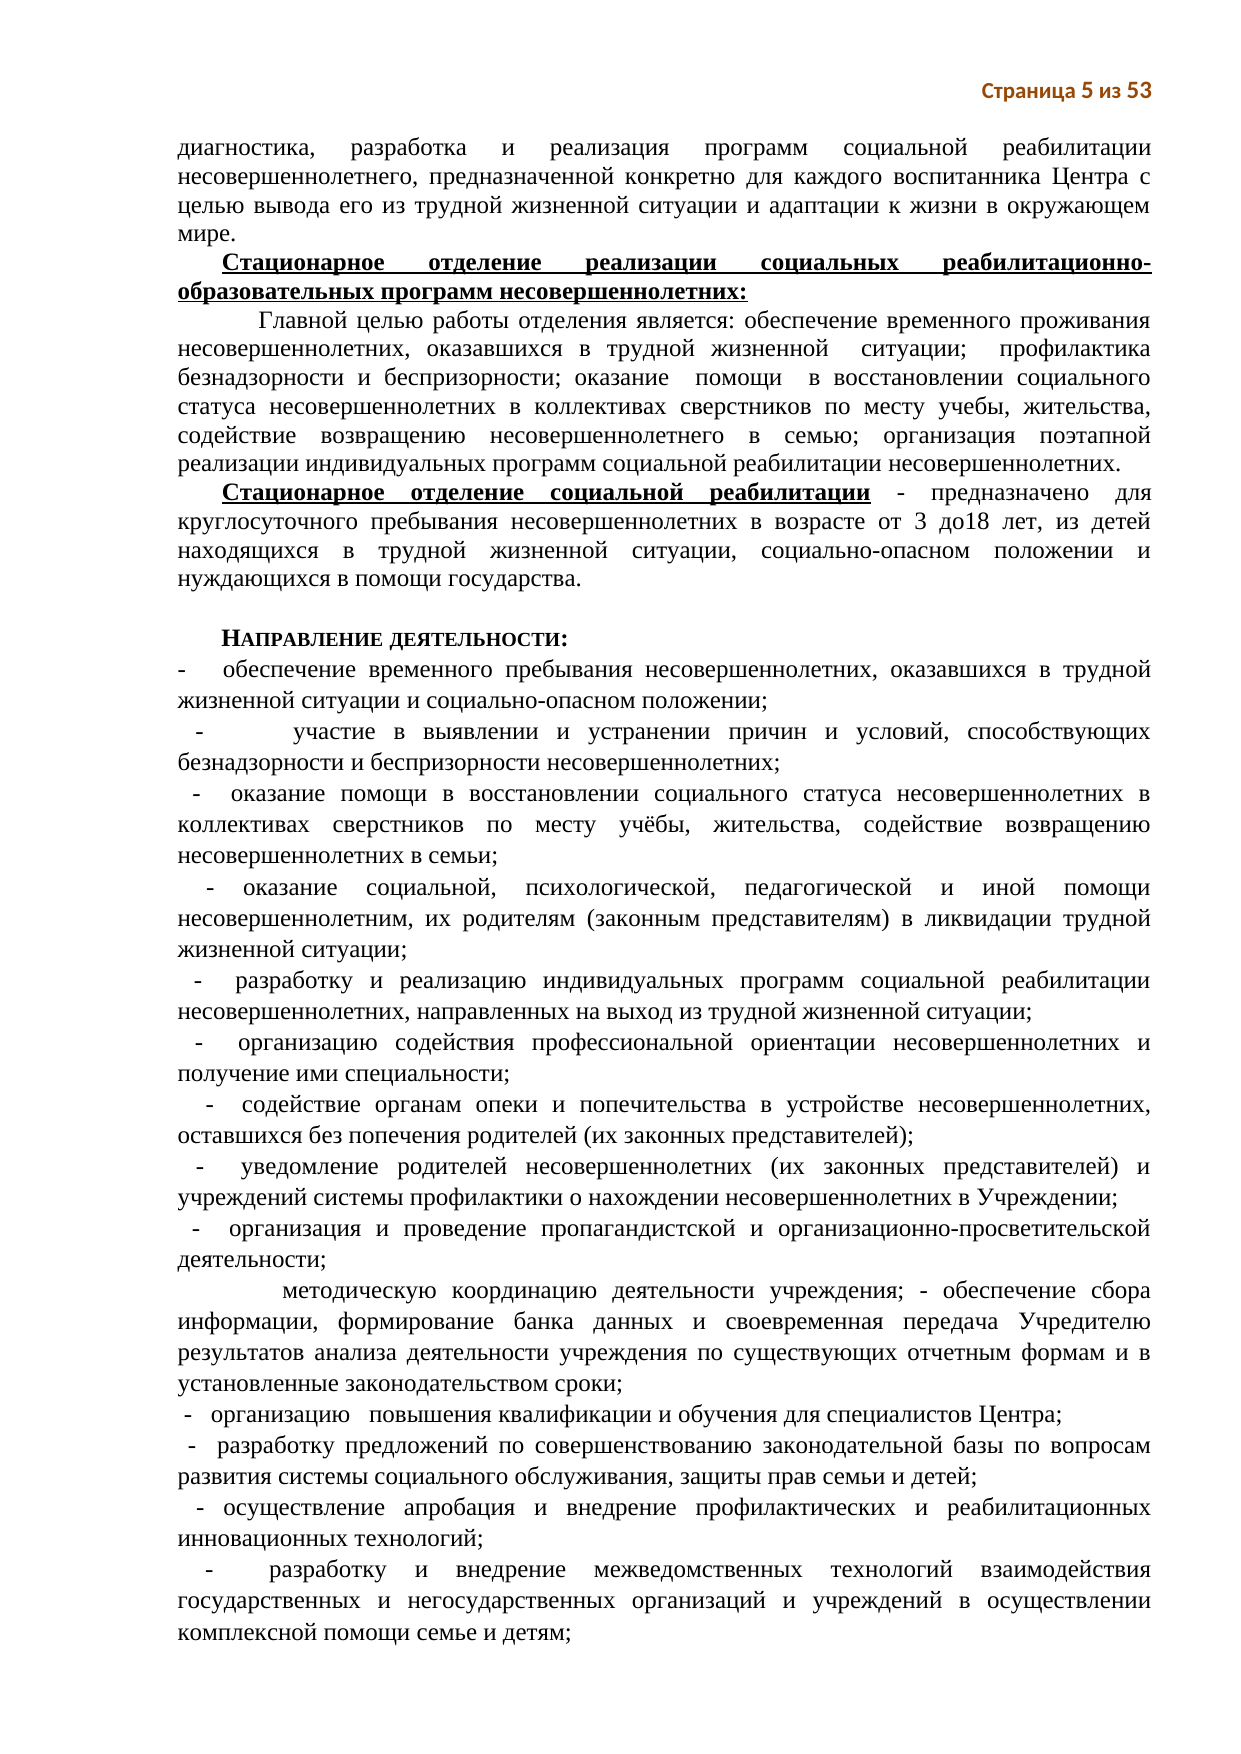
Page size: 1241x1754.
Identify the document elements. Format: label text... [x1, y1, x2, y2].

list - разработку и внедрение межведомственных технологий взаимодействия государственных и негосударственных организаций и учреждений в осуществлении комплексной помощи семье и детям; [177, 1554, 1152, 1645]
list - организацию повышения квалификации и обучения для специалистов Центра; [177, 1399, 1152, 1428]
list - организацию содействия профессиональной ориентации несовершеннолетних и получение ими специальности; [177, 1027, 1152, 1087]
text Стационарное отделение социальной реабилитации - предназначено для круглосуточного пребывания несовершеннолетних в возрасте от 3 до18 лет, из детей находящихся в трудной жизненной ситуации, социально-опасном положении и нуждающихся в помощи государства. [177, 477, 1152, 592]
list Направление деятельности: [177, 623, 1152, 652]
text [177, 132, 1152, 247]
text Главной целью работы отделения является: обеспечение временного проживания несовершеннолетних, оказавшихся в трудной жизненной ситуации; профилактика безнадзорности и беспризорности; оказание помощи в восстановлении социального статуса несовершеннолетних в коллективах сверстников по месту учебы, жительства, содействие возвращению несовершеннолетнего в семью; организация поэтапной реализации индивидуальных программ социальной реабилитации несовершеннолетних. [177, 305, 1152, 477]
list - разработку и реализацию индивидуальных программ социальной реабилитации несовершеннолетних, направленных на выход из трудной жизненной ситуации; [177, 965, 1152, 1024]
list - разработку предложений по совершенствованию законодательной базы по вопросам развития системы социального обслуживания, защиты прав семьи и детей; [177, 1430, 1152, 1490]
list - оказание социальной, психологической, педагогической и иной помощи несовершеннолетним, их родителям (законным представителям) в ликвидации трудной жизненной ситуации; [177, 872, 1152, 962]
list - уведомление родителей несовершеннолетних (их законных представителей) и учреждений системы профилактики о нахождении несовершеннолетних в Учреждении; [177, 1151, 1152, 1211]
text Стационарное отделение реализации социальных реабилитационно-образовательных программ несовершеннолетних: [177, 247, 1152, 305]
list - организация и проведение пропагандистской и организационно-просветительской деятельности; [177, 1213, 1152, 1273]
list - осуществление апробация и внедрение профилактических и реабилитационных инновационных технологий; [177, 1492, 1152, 1552]
list методическую координацию деятельности учреждения; - обеспечение сбора информации, формирование банка данных и своевременная передача Учредителю результатов анализа деятельности учреждения по существующих отчетным формам и в установленные законодательством сроки; [177, 1275, 1152, 1397]
list - содействие органам опеки и попечительства в устройстве несовершеннолетних, оставшихся без попечения родителей (их законных представителей); [177, 1089, 1152, 1149]
list - обеспечение временного пребывания несовершеннолетних, оказавшихся в трудной жизненной ситуации и социально-опасном положении; [177, 654, 1152, 714]
list - оказание помощи в восстановлении социального статуса несовершеннолетних в коллективах сверстников по месту учёбы, жительства, содействие возвращению несовершеннолетних в семьи; [177, 778, 1152, 869]
list - участие в выявлении и устранении причин и условий, способствующих безнадзорности и беспризорности несовершеннолетних; [177, 716, 1152, 776]
